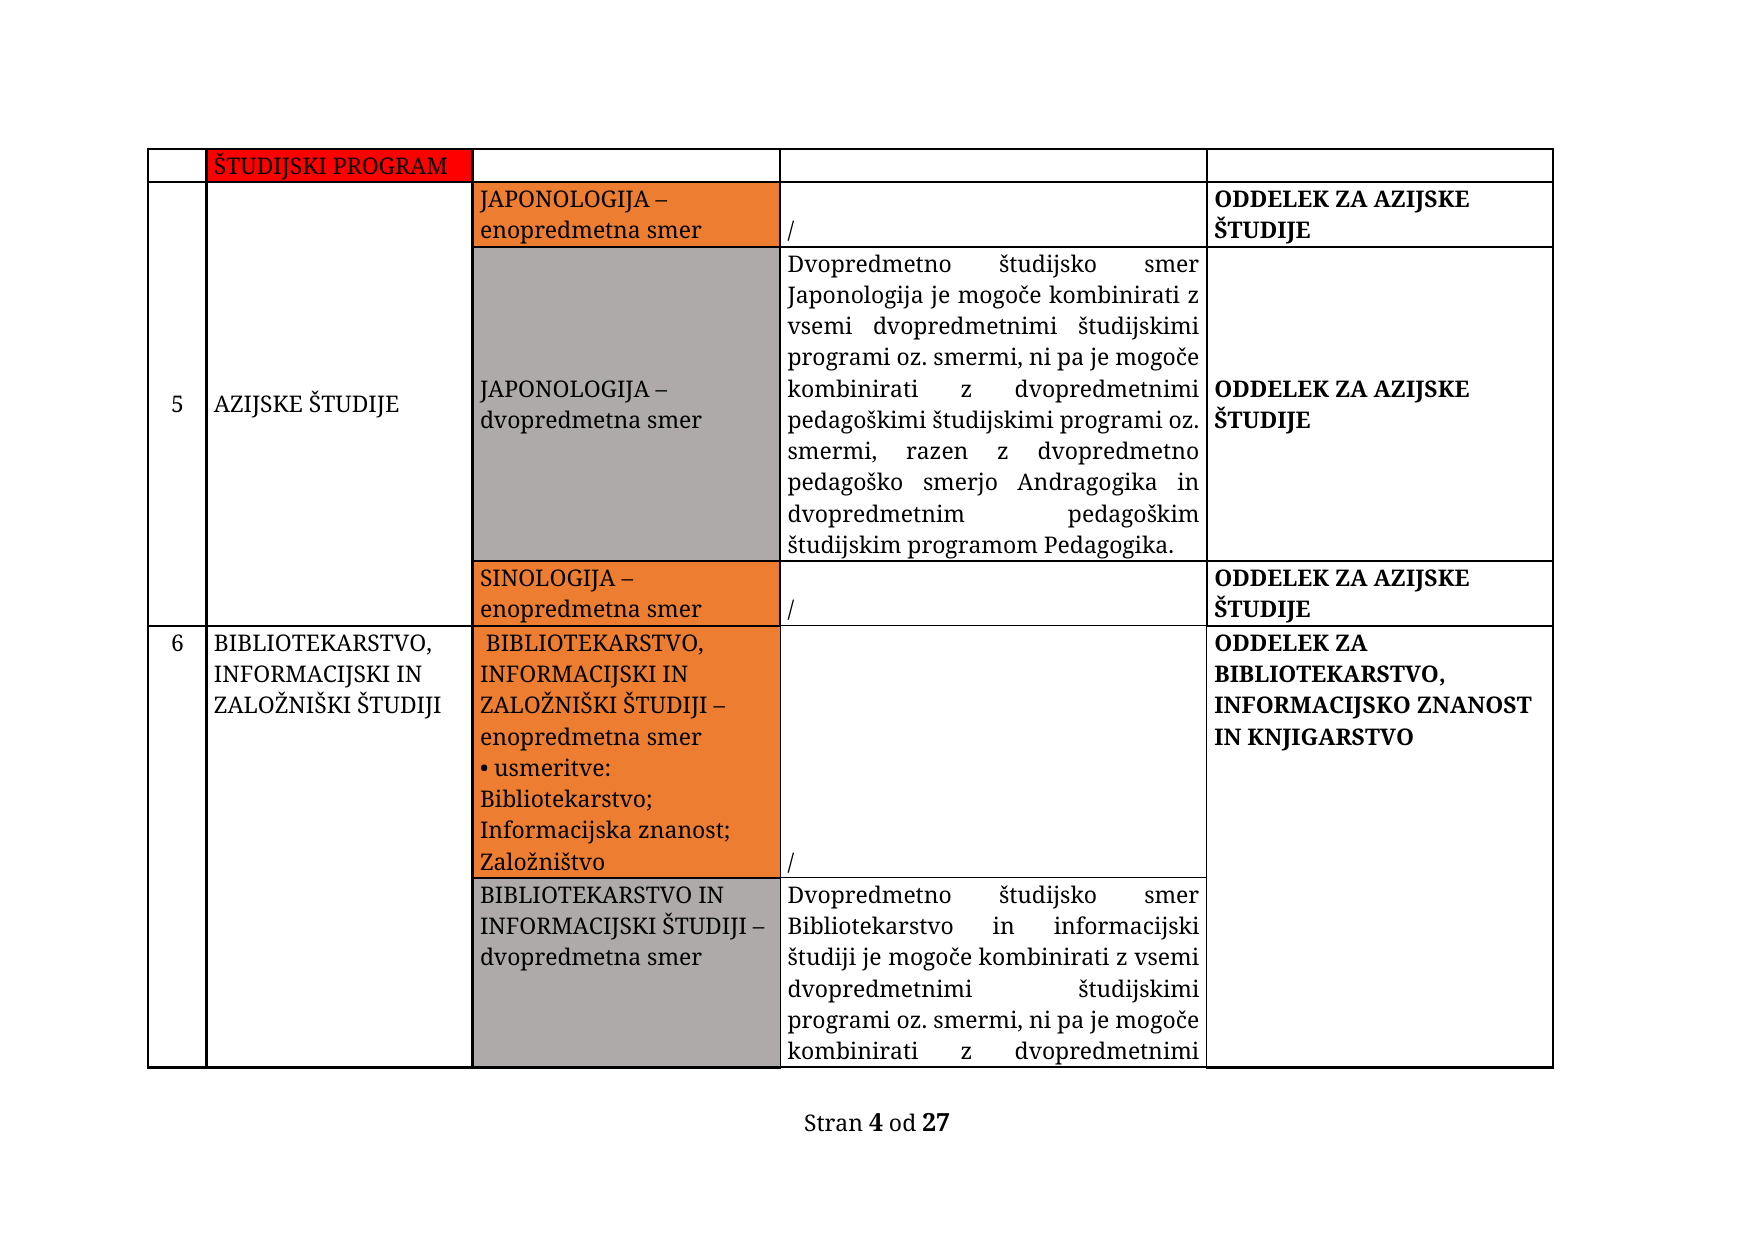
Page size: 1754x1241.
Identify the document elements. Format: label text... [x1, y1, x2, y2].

table_cell JAPONOLOGIJA – dvopredmetna smer [474, 248, 779, 560]
table_cell ODDELEK ZA BIBLIOTEKARSTVO, INFORMACIJSKO ZNANOST IN KNJIGARSTVO [1207, 627, 1552, 1066]
table_cell BIBLIOTEKARSTVO, INFORMACIJSKI IN ZALOŽNIŠKI ŠTUDIJI [208, 627, 471, 1066]
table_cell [781, 878, 1206, 1066]
table_cell JAPONOLOGIJA – enopredmetna smer [474, 183, 779, 246]
table_cell ODDELEK ZA AZIJSKE ŠTUDIJE [1208, 248, 1552, 560]
table_cell / [781, 626, 1206, 877]
table_cell 4 [149, 150, 205, 181]
table_cell 5 [149, 183, 205, 625]
table_cell SINOLOGIJA – enopredmetna smer [474, 562, 779, 625]
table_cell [474, 879, 780, 1066]
table_cell / [781, 562, 1206, 625]
table_cell 6 [149, 627, 205, 1066]
table_cell [474, 150, 779, 181]
table_cell BIBLIOTEKARSTVO, INFORMACIJSKI IN ZALOŽNIŠKI ŠTUDIJI – enopredmetna smer • usmeritve: Bibliotekarstvo; Informacijska znanost; Založništvo [474, 627, 780, 877]
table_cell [208, 150, 471, 181]
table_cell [1208, 150, 1552, 181]
table_cell AZIJSKE ŠTUDIJE [208, 183, 471, 625]
table_cell / [781, 150, 1206, 181]
table_cell ODDELEK ZA AZIJSKE ŠTUDIJE [1208, 562, 1552, 625]
table_cell Dvopredmetno študijsko smer Japonologija je mogoče kombinirati z vsemi dvopredmetnimi študijskimi programi oz. smermi, ni pa je mogoče kombinirati z dvopredmetnimi pedagoškimi študijskimi programi oz. smermi, razen z dvopredmetno pedagoško smerjo Andragogika in dvopredmetnim pedagoškim študijskim programom Pedagogika. [781, 248, 1206, 560]
table_cell / [781, 183, 1206, 246]
table_cell ODDELEK ZA AZIJSKE ŠTUDIJE [1208, 183, 1552, 246]
